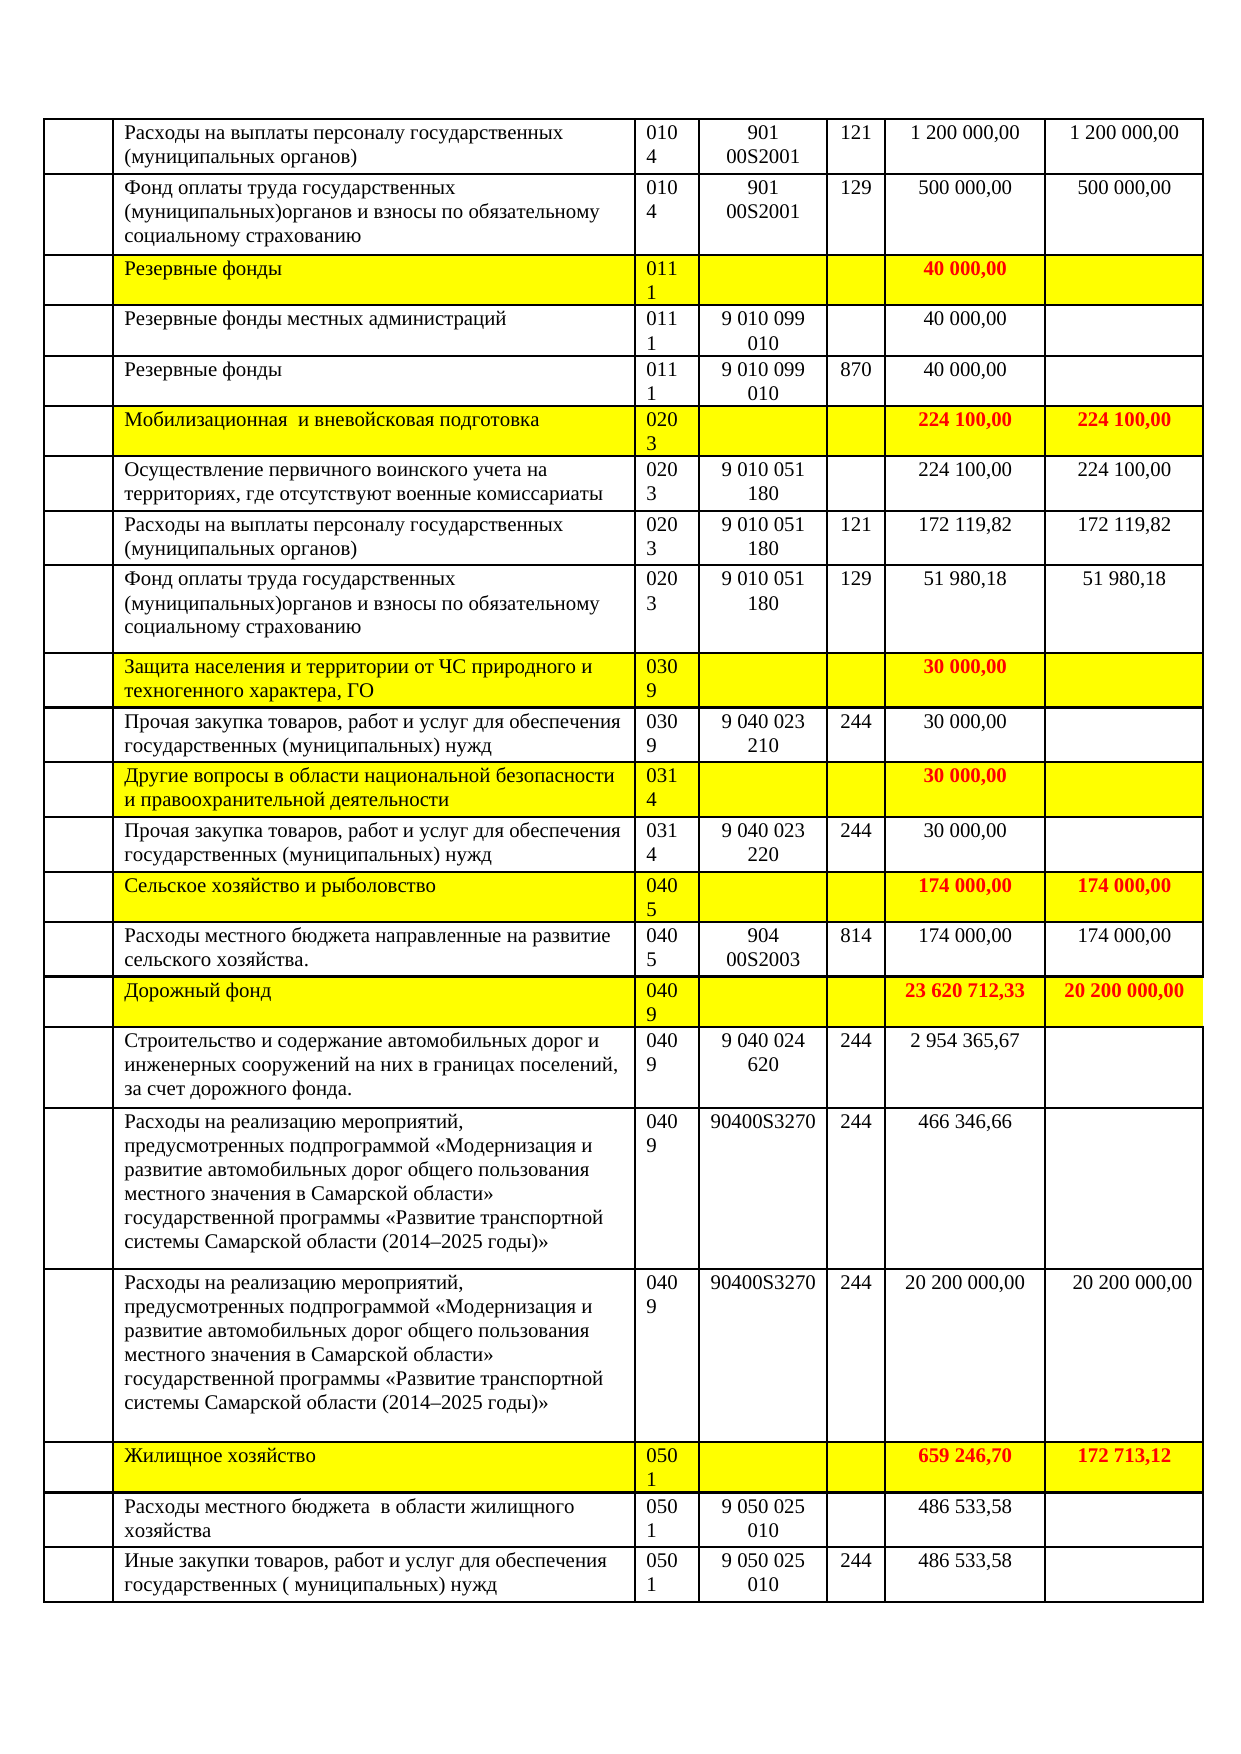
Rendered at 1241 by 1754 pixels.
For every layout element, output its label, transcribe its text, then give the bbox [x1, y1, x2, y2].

table_cell Расходы на реализацию мероприятий, предусмотренных подпрограммой «Модернизация и развитие автомобильных дорог общего пользования местного значения в Самарской области» государственной программы «Развитие транспортной системы Самарской области (2014–2025 годы)» [114, 1109, 634, 1268]
table_cell Расходы местного бюджета направленные на развитие сельского хозяйства. [114, 923, 634, 975]
table_cell [828, 457, 884, 509]
table_cell [45, 1548, 112, 1601]
table_cell 20 200 000,00 [886, 1270, 1044, 1441]
table_cell 9 010 051 180 [700, 512, 826, 564]
table_cell Осуществление первичного воинского учета на территориях, где отсутствуют военные комиссариаты [114, 457, 634, 509]
table_cell [700, 256, 826, 304]
table_cell 0405 [636, 873, 698, 921]
table_cell [45, 1494, 112, 1546]
table_cell 1 200 000,00 [886, 120, 1044, 173]
table_cell [1046, 1494, 1202, 1546]
table_cell 0203 [636, 407, 698, 455]
table_cell 0314 [636, 818, 698, 871]
table_cell [45, 306, 112, 354]
table_cell 9 040 023 220 [700, 818, 826, 871]
table_cell 121 [828, 120, 884, 173]
table_cell Мобилизационная и вневойсковая подготовка [114, 407, 634, 455]
table_cell 0104 [636, 175, 698, 254]
table_cell Расходы местного бюджета в области жилищного хозяйства [114, 1494, 634, 1546]
table_cell [45, 357, 112, 405]
table_cell 0501 [636, 1494, 698, 1546]
table_cell 40 000,00 [886, 256, 1044, 304]
table_cell 244 [828, 1270, 884, 1441]
table_cell Расходы на реализацию мероприятий, предусмотренных подпрограммой «Модернизация и развитие автомобильных дорог общего пользования местного значения в Самарской области» государственной программы «Развитие транспортной системы Самарской области (2014–2025 годы)» [114, 1270, 634, 1441]
table_cell 0111 [636, 256, 698, 304]
table_cell 0409 [636, 978, 698, 1026]
table_cell 904 00S2003 [700, 923, 826, 975]
table_cell [45, 1028, 112, 1107]
table_cell 129 [828, 566, 884, 652]
table_cell [700, 763, 826, 816]
table_cell 244 [828, 818, 884, 871]
table_cell [1046, 1028, 1202, 1107]
table_cell 30 000,00 [886, 709, 1044, 761]
table_cell [45, 120, 112, 173]
table_cell Прочая закупка товаров, работ и услуг для обеспечения государственных (муниципальных) нужд [114, 818, 634, 871]
table_cell [45, 256, 112, 304]
table_cell [45, 923, 112, 975]
table_cell 40 000,00 [886, 306, 1044, 354]
table_cell [700, 873, 826, 921]
table_cell Фонд оплаты труда государственных (муниципальных)органов и взносы по обязательному социальному страхованию [114, 566, 634, 652]
table_cell Дорожный фонд [114, 978, 634, 1026]
table_cell 51 980,18 [1046, 566, 1202, 652]
table_cell 174 000,00 [886, 923, 1044, 975]
table_cell 9 010 099 010 [700, 306, 826, 354]
table_cell [1046, 654, 1202, 706]
table_cell 244 [828, 1109, 884, 1268]
table_cell 0314 [636, 763, 698, 816]
table_cell 244 [828, 1028, 884, 1107]
table_cell [1046, 306, 1202, 354]
table_cell 901 00S2001 [700, 120, 826, 173]
table_cell [828, 306, 884, 354]
table_cell 174 000,00 [1046, 873, 1202, 921]
table_cell 2 954 365,67 [886, 1028, 1044, 1107]
table_cell Расходы на выплаты персоналу государственных (муниципальных органов) [114, 120, 634, 173]
table_cell 51 980,18 [886, 566, 1044, 652]
table_cell [1046, 1548, 1202, 1601]
table_cell 814 [828, 923, 884, 975]
table_cell 9 050 025 010 [700, 1548, 826, 1601]
table_cell [45, 978, 112, 1026]
table_cell [1046, 709, 1202, 761]
table_cell Прочая закупка товаров, работ и услуг для обеспечения государственных (муниципальных) нужд [114, 709, 634, 761]
table_cell 466 346,66 [886, 1109, 1044, 1268]
table_cell 486 533,58 [886, 1494, 1044, 1546]
table_cell Резервные фонды местных администраций [114, 306, 634, 354]
table_cell [45, 1109, 112, 1268]
table_cell [828, 978, 884, 1026]
table_cell Расходы на выплаты персоналу государственных (муниципальных органов) [114, 512, 634, 564]
table_cell [45, 873, 112, 921]
table_cell [1046, 256, 1202, 304]
table_cell [45, 654, 112, 706]
table_cell Резервные фонды [114, 256, 634, 304]
table_cell 486 533,58 [886, 1548, 1044, 1601]
table_cell [45, 1443, 112, 1491]
table_cell Защита населения и территории от ЧС природного и техногенного характера, ГО [114, 654, 634, 706]
table_cell 0111 [636, 306, 698, 354]
table_cell 172 119,82 [886, 512, 1044, 564]
table_cell 0203 [636, 566, 698, 652]
table_cell [45, 566, 112, 652]
table_cell [828, 654, 884, 706]
table_cell [828, 1494, 884, 1546]
table_cell 20 200 000,00 [1046, 1270, 1202, 1441]
table_cell [45, 512, 112, 564]
table_cell [45, 818, 112, 871]
table_cell [828, 873, 884, 921]
table_cell [828, 763, 884, 816]
table_cell [45, 709, 112, 761]
table_cell 0501 [636, 1548, 698, 1601]
table_cell Резервные фонды [114, 357, 634, 405]
table_cell 0203 [636, 512, 698, 564]
table_cell Строительство и содержание автомобильных дорог и инженерных сооружений на них в границах поселений, за счет дорожного фонда. [114, 1028, 634, 1107]
table_cell 30 000,00 [886, 818, 1044, 871]
table_cell 9 010 099 010 [700, 357, 826, 405]
table_cell 129 [828, 175, 884, 254]
table_cell 0409 [636, 1028, 698, 1107]
table_cell [700, 1443, 826, 1491]
table_cell Другие вопросы в области национальной безопасности и правоохранительной деятельности [114, 763, 634, 816]
table_cell 901 00S2001 [700, 175, 826, 254]
table_cell 174 000,00 [886, 873, 1044, 921]
table_cell 0409 [636, 1109, 698, 1268]
table_cell 0309 [636, 709, 698, 761]
table_cell 224 100,00 [1046, 407, 1202, 455]
table_cell [828, 407, 884, 455]
table_cell [45, 407, 112, 455]
table_cell 659 246,70 [886, 1443, 1044, 1491]
table_cell 870 [828, 357, 884, 405]
table_cell [700, 654, 826, 706]
table_cell 224 100,00 [886, 457, 1044, 509]
table_cell 9 040 024 620 [700, 1028, 826, 1107]
table_cell 0309 [636, 654, 698, 706]
table_cell 23 620 712,33 [886, 978, 1044, 1026]
table_cell 90400S3270 [700, 1270, 826, 1441]
table_cell Жилищное хозяйство [114, 1443, 634, 1491]
table_cell 0111 [636, 357, 698, 405]
table_cell 30 000,00 [886, 654, 1044, 706]
table_cell [700, 978, 826, 1026]
table_cell 90400S3270 [700, 1109, 826, 1268]
table_cell 224 100,00 [1046, 457, 1202, 509]
table_cell 172 713,12 [1046, 1443, 1202, 1491]
table_cell 9 010 051 180 [700, 457, 826, 509]
table_cell 500 000,00 [1046, 175, 1202, 254]
table_cell [45, 457, 112, 509]
table_cell [45, 1270, 112, 1441]
table_cell 20 200 000,00 [1046, 978, 1203, 1026]
table_cell 244 [828, 709, 884, 761]
table_cell 40 000,00 [886, 357, 1044, 405]
table_cell [700, 407, 826, 455]
table_cell [1046, 1109, 1202, 1268]
table_cell 9 010 051 180 [700, 566, 826, 652]
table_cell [114, 1548, 634, 1601]
table_cell 174 000,00 [1046, 923, 1202, 975]
table_cell 0409 [636, 1270, 698, 1441]
table_cell [828, 1443, 884, 1491]
table_cell 244 [828, 1548, 884, 1601]
table_cell [828, 256, 884, 304]
table_cell 0501 [636, 1443, 698, 1491]
table_cell 224 100,00 [886, 407, 1044, 455]
table_cell [45, 763, 112, 816]
table_cell [45, 175, 112, 254]
table_cell 1 200 000,00 [1046, 120, 1202, 173]
table_cell 30 000,00 [886, 763, 1044, 816]
table_cell [1046, 818, 1202, 871]
table_cell 172 119,82 [1046, 512, 1202, 564]
table_cell 0104 [636, 120, 698, 173]
table_cell 0405 [636, 923, 698, 975]
table_cell [1046, 763, 1202, 816]
table_cell Фонд оплаты труда государственных (муниципальных)органов и взносы по обязательному социальному страхованию [114, 175, 634, 254]
table_cell 121 [828, 512, 884, 564]
table_cell 500 000,00 [886, 175, 1044, 254]
table_cell 9 050 025 010 [700, 1494, 826, 1546]
table_cell 9 040 023 210 [700, 709, 826, 761]
table_cell 0203 [636, 457, 698, 509]
table_cell [1046, 357, 1202, 405]
table_cell Сельское хозяйство и рыболовство [114, 873, 634, 921]
